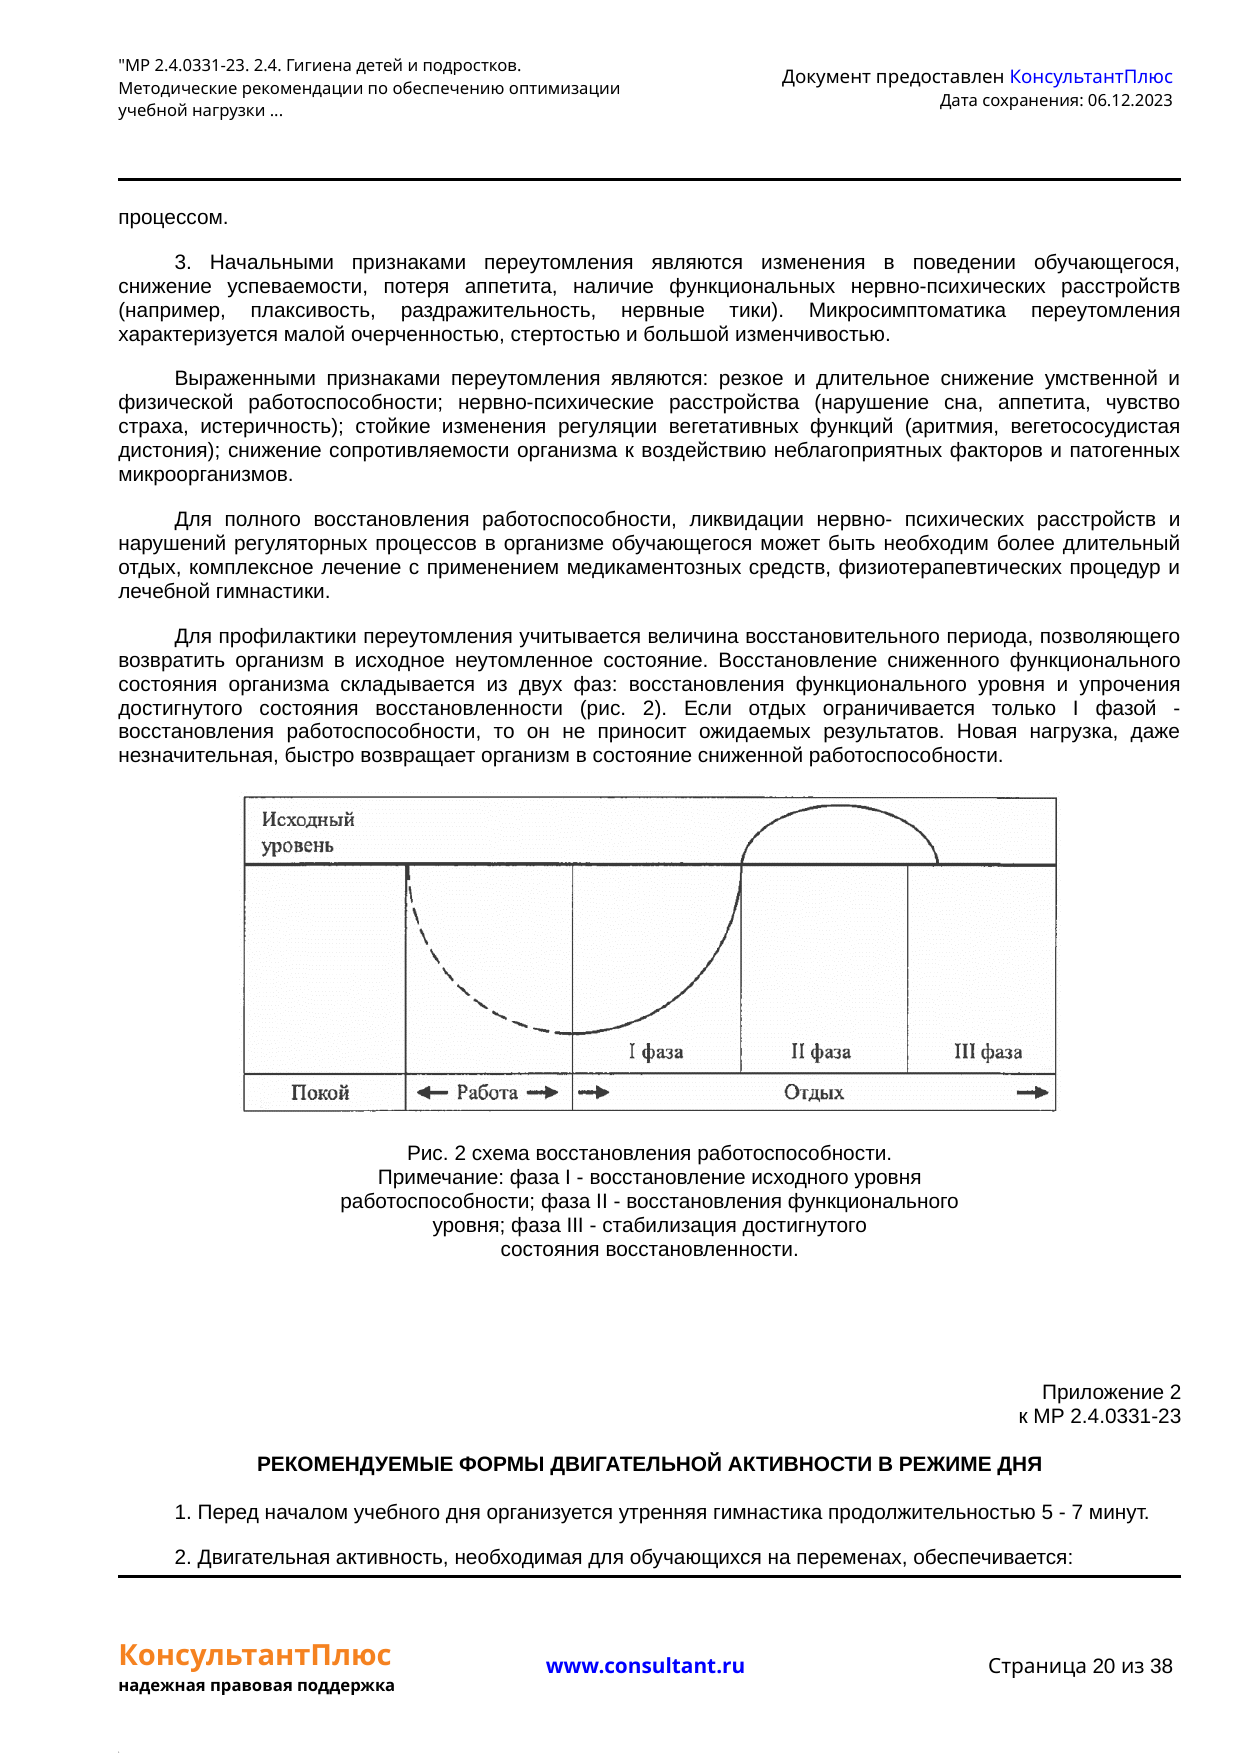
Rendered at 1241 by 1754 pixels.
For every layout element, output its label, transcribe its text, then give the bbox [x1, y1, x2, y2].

picture [237, 791, 1062, 1117]
text Рис. 2 схема восстановления работоспособности. [118, 1141, 1181, 1164]
text 1. Перед началом учебного дня организуется утренняя гимнастика продолжительностью 5 - 7 минут. [118, 1500, 1181, 1524]
text Примечание: фаза I - восстановление исходного уровня [118, 1164, 1181, 1188]
text Выраженными признаками переутомления являются: резкое и длительное снижение умственной и физической работоспособности; нервно-психические расстройства (нарушение сна, аппетита, чувство страха, истеричность); стойкие изменения регуляции вегетативных функций (аритмия, вегетососудистая дистония); снижение сопротивляемости организма к воздействию неблагоприятных факторов и патогенных микроорганизмов. [118, 366, 1181, 486]
title РЕКОМЕНДУЕМЫЕ ФОРМЫ ДВИГАТЕЛЬНОЙ АКТИВНОСТИ В РЕЖИМЕ ДНЯ [118, 1452, 1181, 1476]
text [118, 205, 1181, 229]
text 3. Начальными признаками переутомления являются изменения в поведении обучающегося, снижение успеваемости, потеря аппетита, наличие функциональных нервно-психических расстройств (например, плаксивость, раздражительность, нервные тики). Микросимптоматика переутомления характеризуется малой очерченностью, стертостью и большой изменчивостью. [118, 249, 1181, 345]
text к МР 2.4.0331-23 [118, 1404, 1181, 1428]
text Приложение 2 [118, 1380, 1181, 1404]
text Для полного восстановления работоспособности, ликвидации нервно- психических расстройств и нарушений регуляторных процессов в организме обучающегося может быть необходим более длительный отдых, комплексное лечение с применением медикаментозных средств, физиотерапевтических процедур и лечебной гимнастики. [118, 507, 1181, 603]
text работоспособности; фаза II - восстановления функционального [118, 1188, 1181, 1212]
text состояния восстановленности. [118, 1236, 1181, 1260]
text уровня; фаза III - стабилизация достигнутого [118, 1212, 1181, 1236]
text Для профилактики переутомления учитывается величина восстановительного периода, позволяющего возвратить организм в исходное неутомленное состояние. Восстановление сниженного функционального состояния организма складывается из двух фаз: восстановления функционального уровня и упрочения достигнутого состояния восстановленности (рис. 2). Если отдых ограничивается только I фазой - восстановления работоспособности, то он не приносит ожидаемых результатов. Новая нагрузка, даже незначительная, быстро возвращает организм в состояние сниженной работоспособности. [118, 623, 1181, 767]
text 2. Двигательная активность, необходимая для обучающихся на переменах, обеспечивается: [118, 1545, 1181, 1569]
